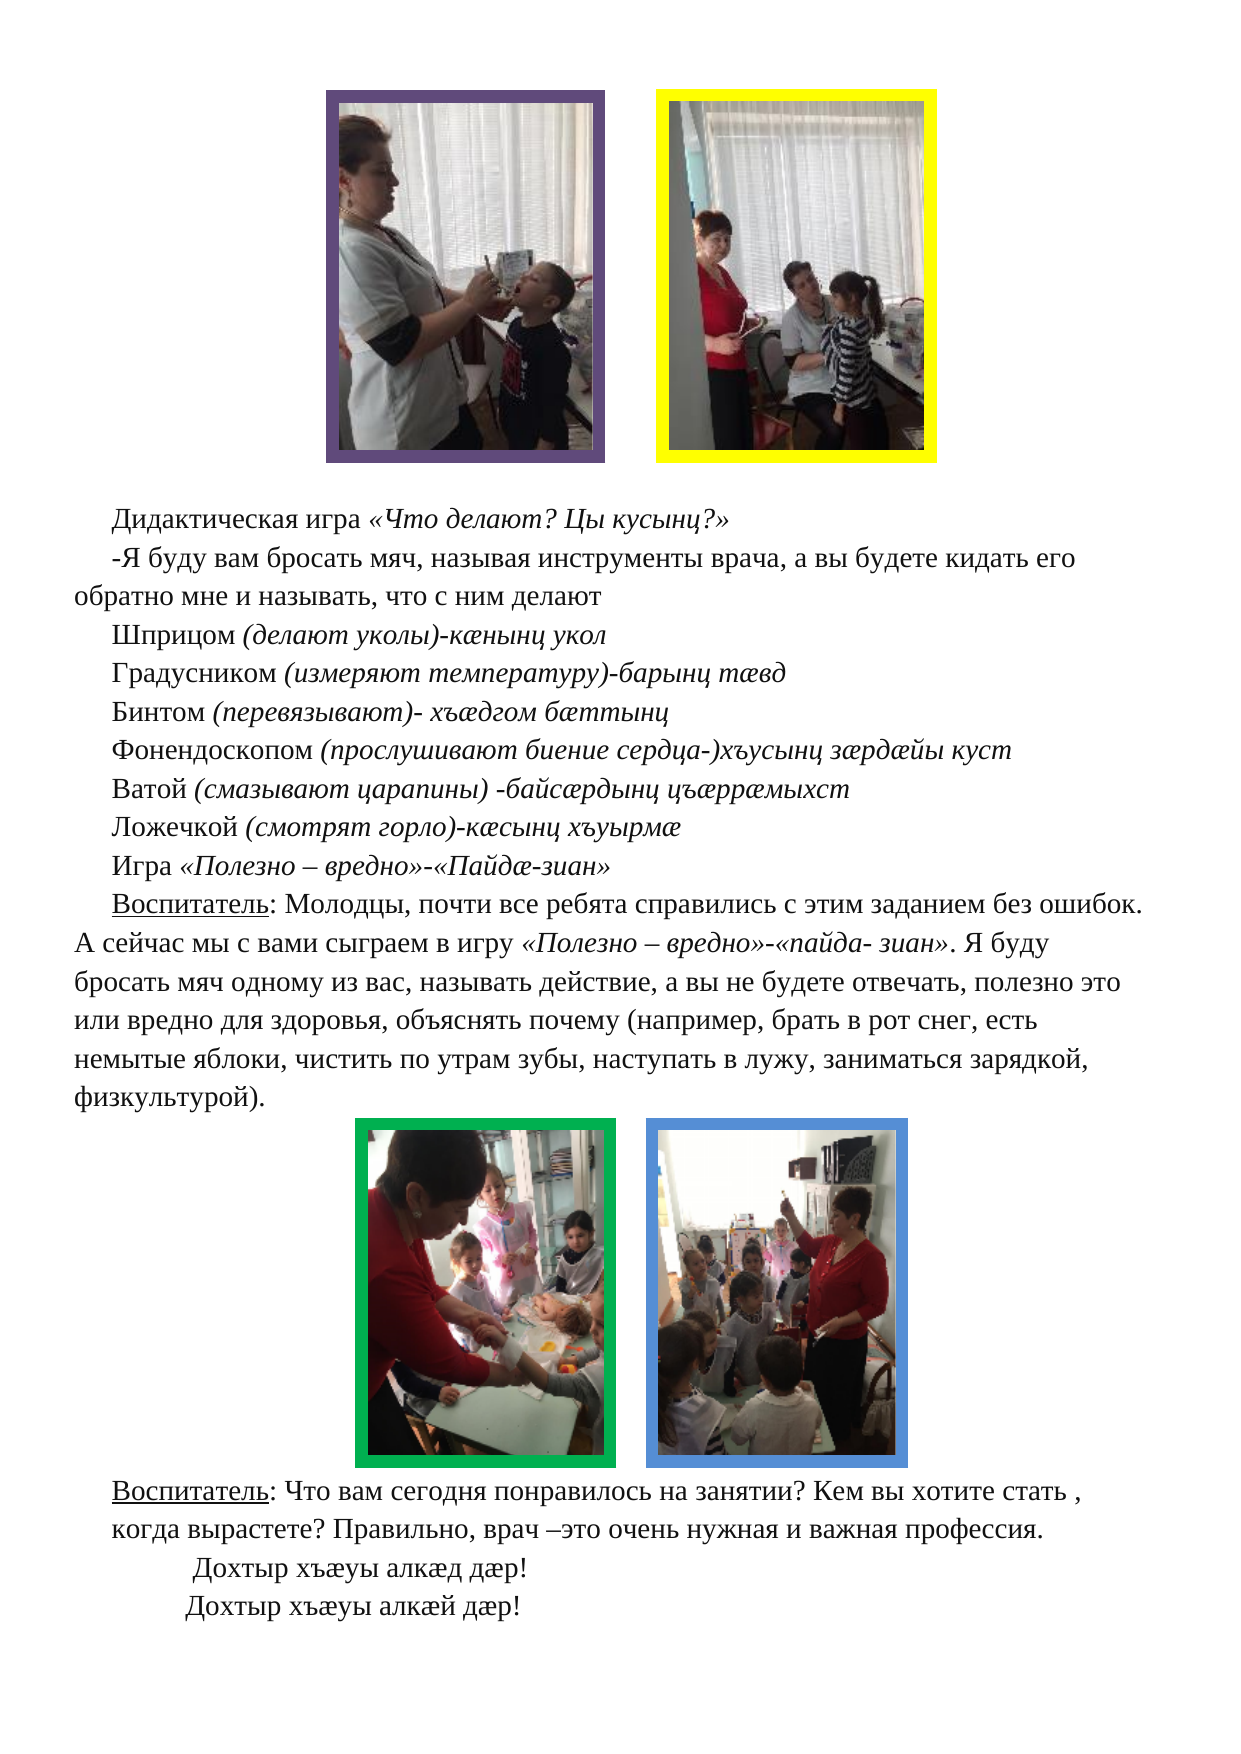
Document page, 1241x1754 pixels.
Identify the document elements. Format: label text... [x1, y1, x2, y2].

text Фонендоскопом (прослушивают биение сердца-)хъусынц зæрдæйы куст [74, 732, 1152, 766]
text Дохтыр хъæуы алкæй дæр! [148, 1588, 1152, 1622]
text Ложечкой (смотрят горло)-кæсынц хъуырмæ [74, 809, 1152, 843]
text когда вырастете? Правильно, врач –это очень нужная и важная профессия. [74, 1511, 1152, 1545]
picture [368, 1130, 604, 1455]
text Воспитатель: Молодцы, почти все ребята справились с этим заданием без ошибок. А сейчас мы с вами сыграем в игру «Полезно – вредно»-«пайда- зиан». Я буду бросать мяч одному из вас, называть действие, а вы не будете отвечать, полезно это или вредно для здоровья, объяснять почему (например, брать в рот снег, есть немытые яблоки, чистить по утрам зубы, наступать в лужу, заниматься зарядкой, физкультурой). [74, 887, 1152, 1113]
text Шприцом (делают уколы)-кæнынц укол [74, 617, 1152, 650]
text Дидактическая игра «Что делают? Цы кусынц?» [111, 501, 1152, 535]
text Воспитатель: Что вам сегодня понравилось на занятии? Кем вы хотите стать , [74, 1473, 1152, 1506]
picture [658, 1130, 896, 1455]
text -Я буду вам бросать мяч, называя инструменты врача, а вы будете кидать его обратно мне и называть, что с ним делают [74, 540, 1152, 612]
text Градусником (измеряют температуру)-барынц тæвд [74, 655, 1152, 689]
picture [339, 103, 593, 450]
text Бинтом (перевязывают)- хъæдгом бæттынц [74, 694, 1152, 727]
text Игра «Полезно – вредно»-«Пайдæ-зиан» [74, 848, 1152, 882]
picture [669, 101, 924, 450]
text Дохтыр хъæуы алкæд дæр! [148, 1550, 1152, 1583]
text Ватой (смазывают царапины) -байсæрдынц цъæррæмыхст [74, 771, 1152, 804]
